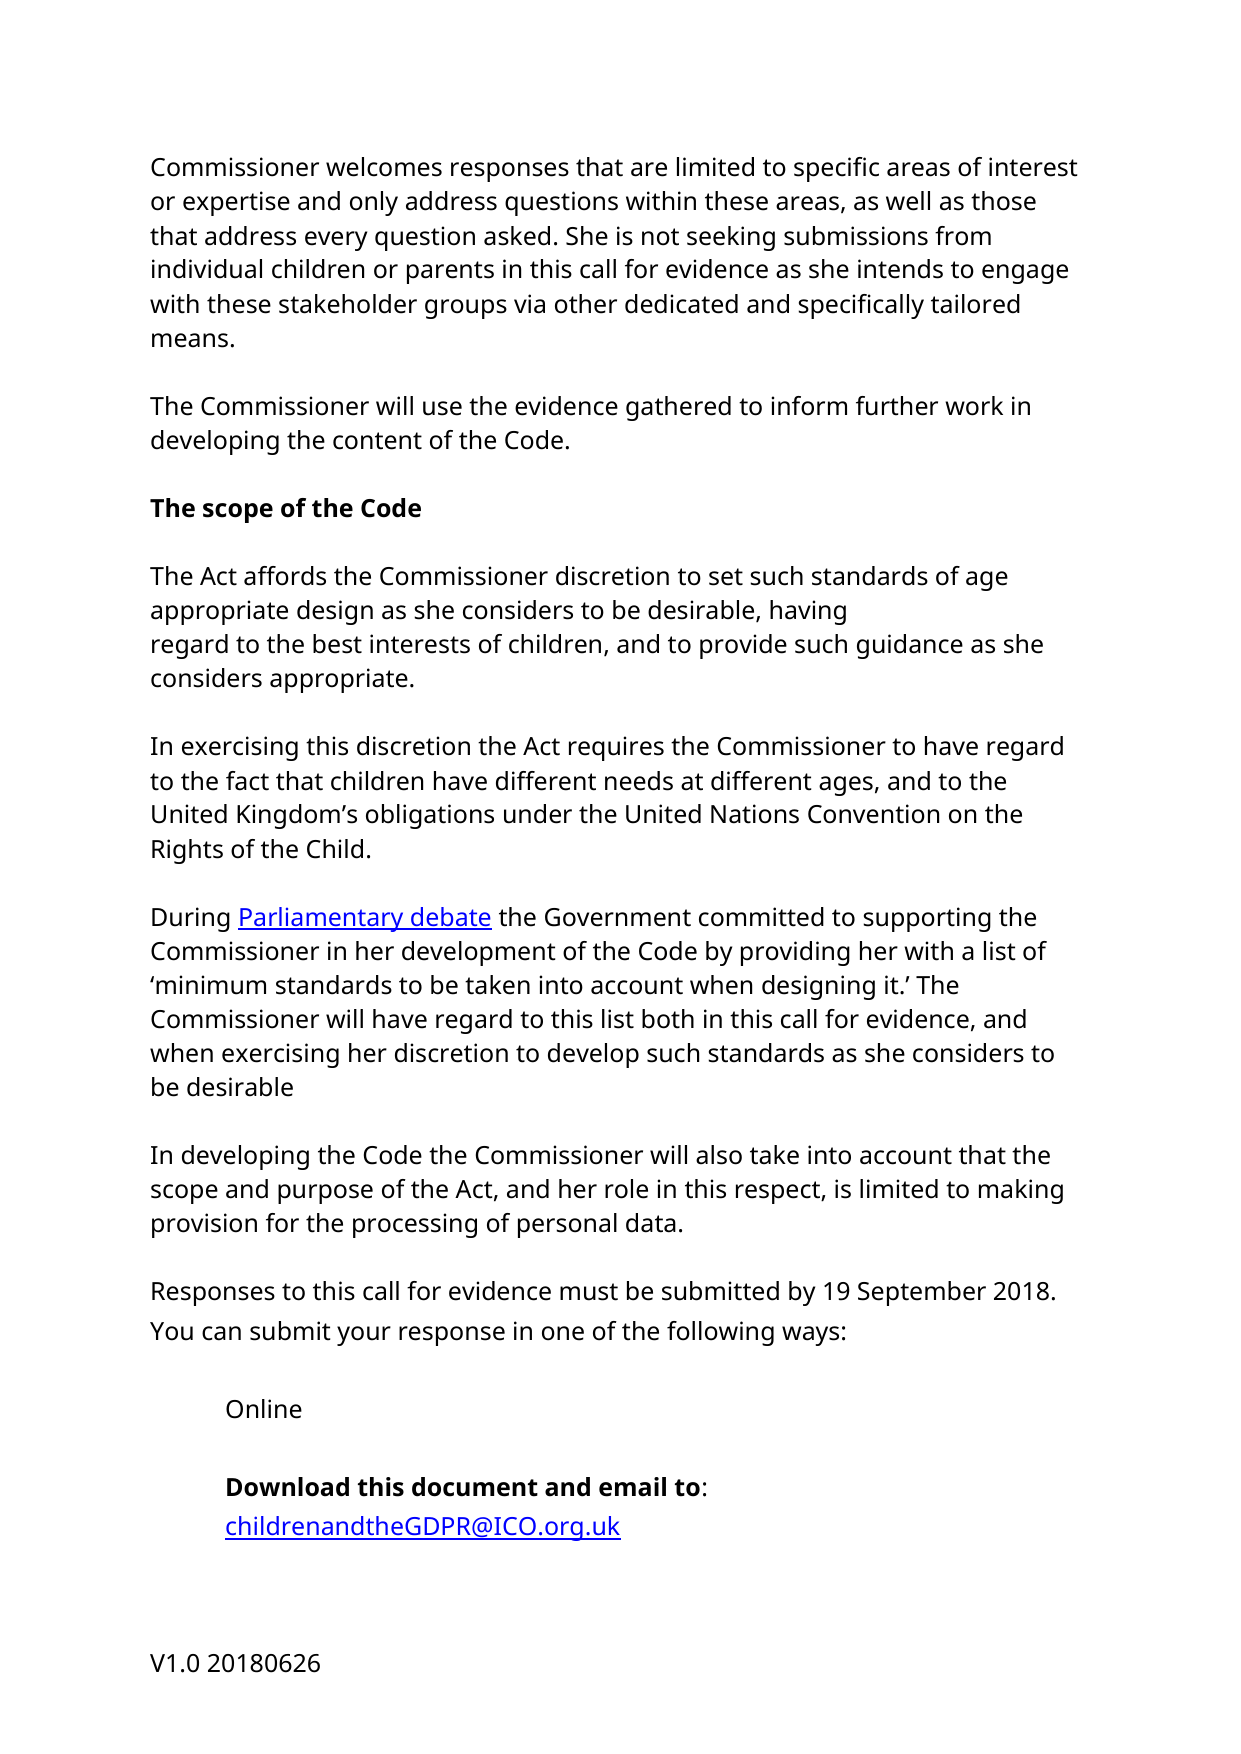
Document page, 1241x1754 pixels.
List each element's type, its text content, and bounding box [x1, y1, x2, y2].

text During Parliamentary debate the Government committed to supporting the Commissioner in her development of the Code by providing her with a list of ‘minimum standards to be taken into account when designing it.’ The Commissioner will have regard to this list both in this call for evidence, and when exercising her discretion to develop such standards as she considers to be desirable [150, 899, 1090, 1104]
text regard to the best interests of children, and to provide such guidance as she considers appropriate. [150, 627, 1090, 695]
text The Act affords the Commissioner discretion to set such standards of age appropriate design as she considers to be desirable, having [150, 559, 1090, 627]
list Responses to this call for evidence must be submitted by 19 September 2018. You can submit your response in one of the following ways: [150, 1274, 1090, 1347]
list childrenandtheGDPR@ICO.org.uk [225, 1509, 1090, 1543]
list Download this document and email to: [225, 1470, 1090, 1504]
text In developing the Code the Commissioner will also take into account that the scope and purpose of the Act, and her role in this respect, is limited to making provision for the processing of personal data. [150, 1138, 1090, 1240]
list Online [150, 1392, 1090, 1426]
text The scope of the Code [150, 491, 1090, 525]
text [150, 150, 1090, 354]
text The Commissioner will use the evidence gathered to inform further work in developing the content of the Code. [150, 388, 1090, 457]
text In exercising this discretion the Act requires the Commissioner to have regard to the fact that children have different needs at different ages, and to the United Kingdom’s obligations under the United Nations Convention on the Rights of the Child. [150, 729, 1090, 865]
